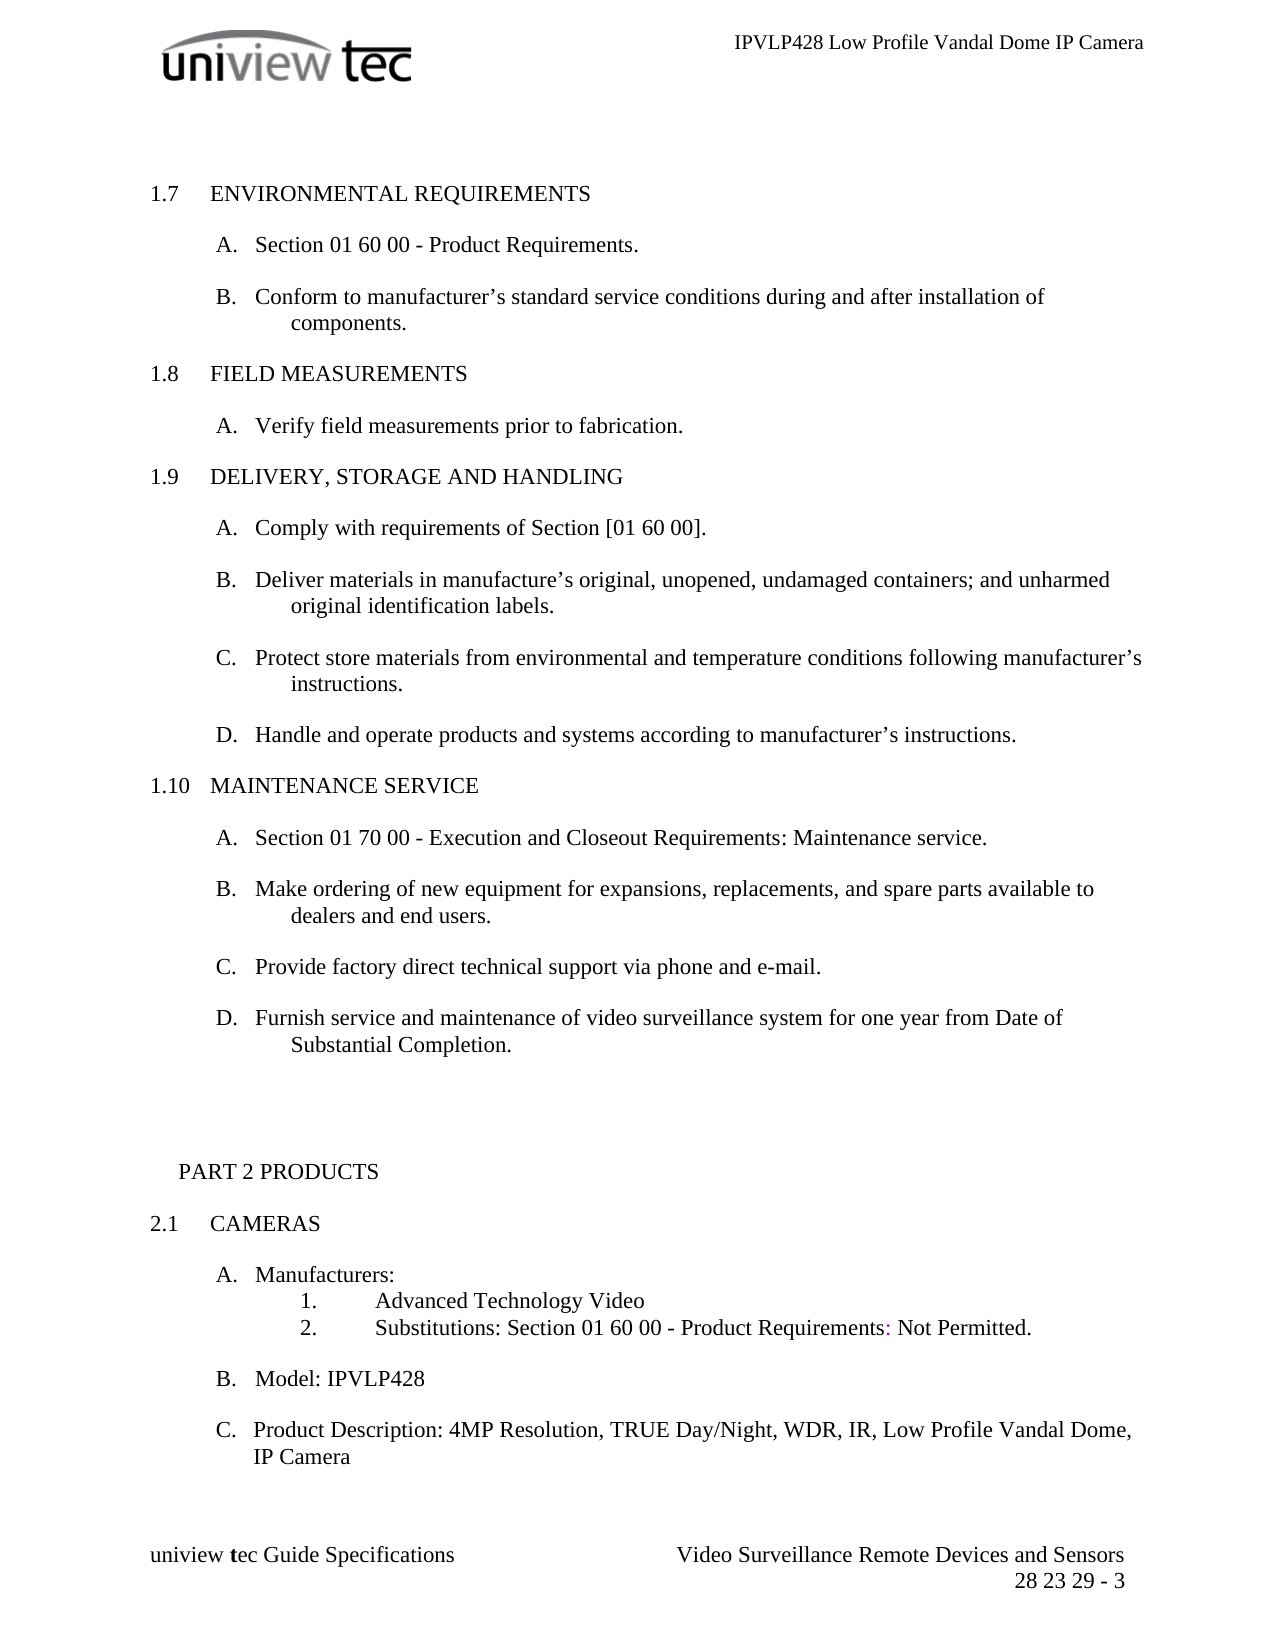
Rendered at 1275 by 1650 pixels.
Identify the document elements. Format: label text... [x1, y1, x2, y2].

text Furnish service and maintenance of video surveillance system for one year from Date of Substantial Completion. [216, 1004, 1155, 1057]
text Section 01 70 00 - Execution and Closeout Requirements: Maintenance service. [216, 824, 1155, 850]
text PRODUCTS [178, 1158, 1155, 1185]
text Substitutions: Section 01 60 00 - Product Requirements: Not Permitted. [300, 1314, 1155, 1340]
text Provide factory direct technical support via phone and e-mail. [216, 953, 1155, 979]
text Deliver materials in manufacture’s original, unopened, undamaged containers; and unharmed original identification labels. [216, 566, 1155, 618]
text MAINTENANCE SERVICE [150, 773, 1155, 799]
text Verify field measurements prior to fabrication. [216, 412, 1155, 438]
text Section 01 60 00 - Product Requirements. [216, 231, 1155, 258]
text DELIVERY, STORAGE AND HANDLING [150, 463, 1155, 489]
text ENVIRONMENTAL REQUIREMENTS [150, 180, 1155, 206]
text Make ordering of new equipment for expansions, replacements, and spare parts available to dealers and end users. [216, 875, 1155, 928]
text Model: IPVLP428 [216, 1365, 1155, 1392]
text Handle and operate products and systems according to manufacturer’s instructions. [216, 721, 1155, 748]
text Manufacturers: [216, 1261, 1155, 1287]
picture [161, 30, 412, 82]
text Comply with requirements of Section [01 60 00]. [216, 514, 1155, 541]
text FIELD MEASUREMENTS [150, 360, 1155, 387]
text Advanced Technology Video [300, 1287, 1155, 1314]
text CAMERAS [150, 1210, 1155, 1236]
text Conform to manufacturer’s standard service conditions during and after installation of components. [216, 283, 1155, 335]
text Product Description: 4MP Resolution, TRUE Day/Night, WDR, IR, Low Profile Vandal Dome, IP Camera [216, 1417, 1155, 1469]
text Protect store materials from environmental and temperature conditions following manufacturer’s instructions. [216, 643, 1155, 696]
